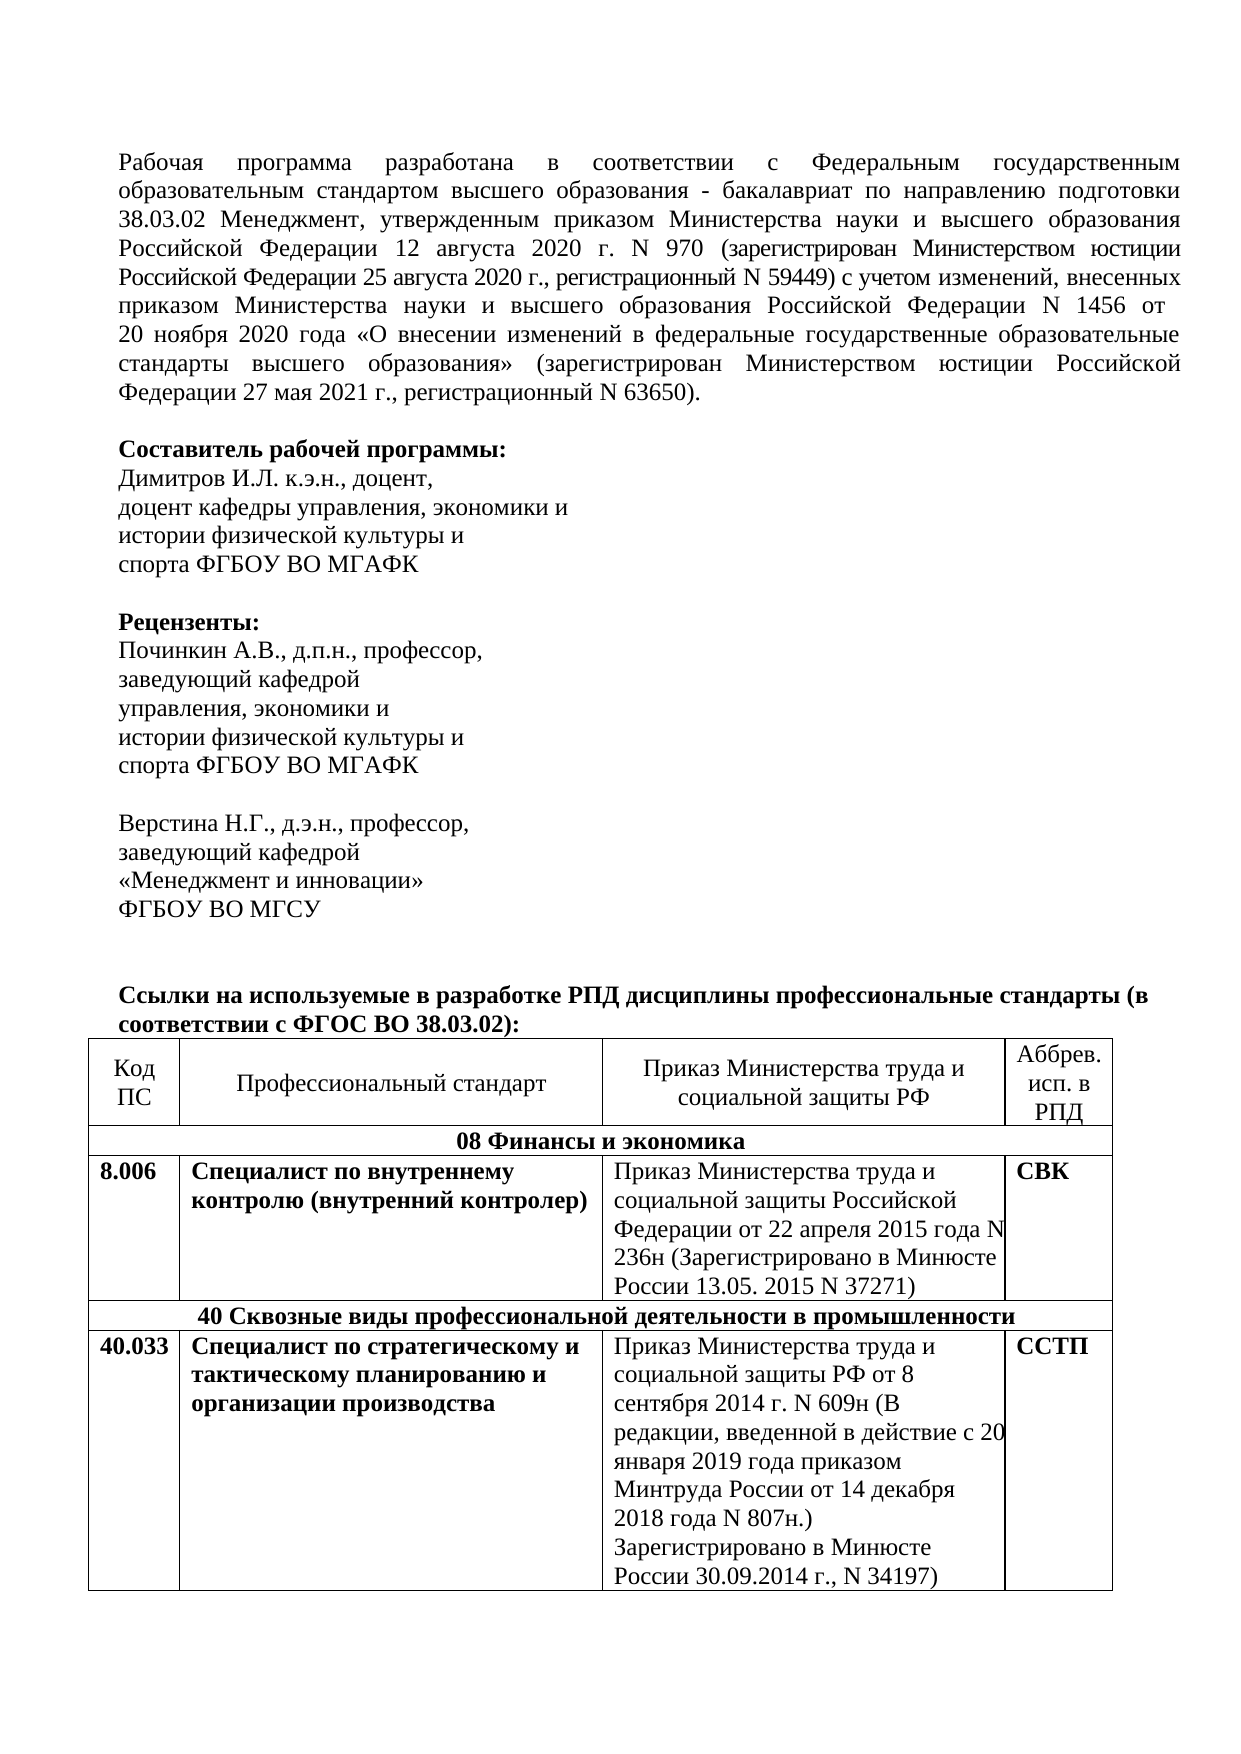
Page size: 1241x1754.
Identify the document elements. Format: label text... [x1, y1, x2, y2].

text Составитель рабочей программы: [118, 434, 1181, 463]
text Ссылки на используемые в разработке РПД дисциплины профессиональные стандарты (в соответствии с ФГОС ВО 38.03.02): [118, 981, 1181, 1038]
table_header Профессиональный стандарт [180, 1039, 602, 1125]
table_cell 40.033 [89, 1331, 179, 1589]
table_cell Приказ Министерства труда и социальной защиты РФ от 8 сентября 2014 г. N 609н (В редакции, введенной в действие с 20 января 2019 года приказом Минтруда России от 14 декабря 2018 года N 807н.) Зарегистрировано в Минюсте России 30.09.2014 г., N 34197) [603, 1331, 1004, 1589]
text «Менеджмент и инновации» [118, 866, 1181, 894]
table_header Приказ Министерства труда и социальной защиты РФ [603, 1039, 1004, 1125]
table_cell СВК [1006, 1156, 1112, 1300]
text доцент кафедры управления, экономики и [118, 492, 1181, 521]
text Рабочая программа разработана в соответствии с Федеральным государственным образовательным стандартом высшего образования - бакалавриат по направлению подготовки 38.03.02 Менеджмент, утвержденным приказом Министерства науки и высшего образования Российской Федерации 12 августа 2020 г. N 970 (зарегистрирован Министерством юстиции Российской Федерации 25 августа 2020 г., регистрационный N 59449) с учетом изменений, внесенных приказом Министерства науки и высшего образования Российской Федерации N 1456 от 20 ноября 2020 года «О внесении изменений в федеральные государственные образовательные стандарты высшего образования» (зарегистрирован Министерством юстиции Российской Федерации 27 мая 2021 г., регистрационный N 63650). [118, 147, 1181, 406]
table_cell Специалист по внутреннему контролю (внутренний контролер) [180, 1156, 602, 1300]
text Верстина Н.Г., д.э.н., профессор, [118, 808, 1181, 837]
table_cell Специалист по стратегическому и тактическому планированию и организации производства [180, 1331, 602, 1589]
table_header Код ПС [89, 1039, 179, 1125]
table_cell 40 Сквозные виды профессиональной деятельности в промышленности [89, 1301, 1112, 1330]
table_cell ССТП [1006, 1331, 1112, 1589]
text истории физической культуры и [118, 521, 1181, 549]
text Рецензенты: [118, 607, 1181, 636]
table_cell Приказ Министерства труда и социальной защиты Российской Федерации от 22 апреля 2015 года N 236н (Зарегистрировано в Минюсте России 13.05. 2015 N 37271) [603, 1156, 1004, 1300]
text заведующий кафедрой [118, 664, 1181, 693]
text спорта ФГБОУ ВО МГАФК [118, 549, 1181, 578]
text ФГБОУ ВО МГСУ [118, 894, 1181, 923]
text управления, экономики и [118, 693, 1181, 722]
text заведующий кафедрой [118, 837, 1181, 866]
text истории физической культуры и [118, 722, 1181, 751]
text спорта ФГБОУ ВО МГАФК [118, 751, 1181, 779]
table_cell 08 Финансы и экономика [89, 1126, 1112, 1155]
text Починкин А.В., д.п.н., профессор, [118, 636, 1181, 664]
table_header Аббрев. исп. в РПД [1006, 1039, 1112, 1125]
table_cell 8.006 [89, 1156, 179, 1300]
text Димитров И.Л. к.э.н., доцент, [118, 463, 1181, 492]
